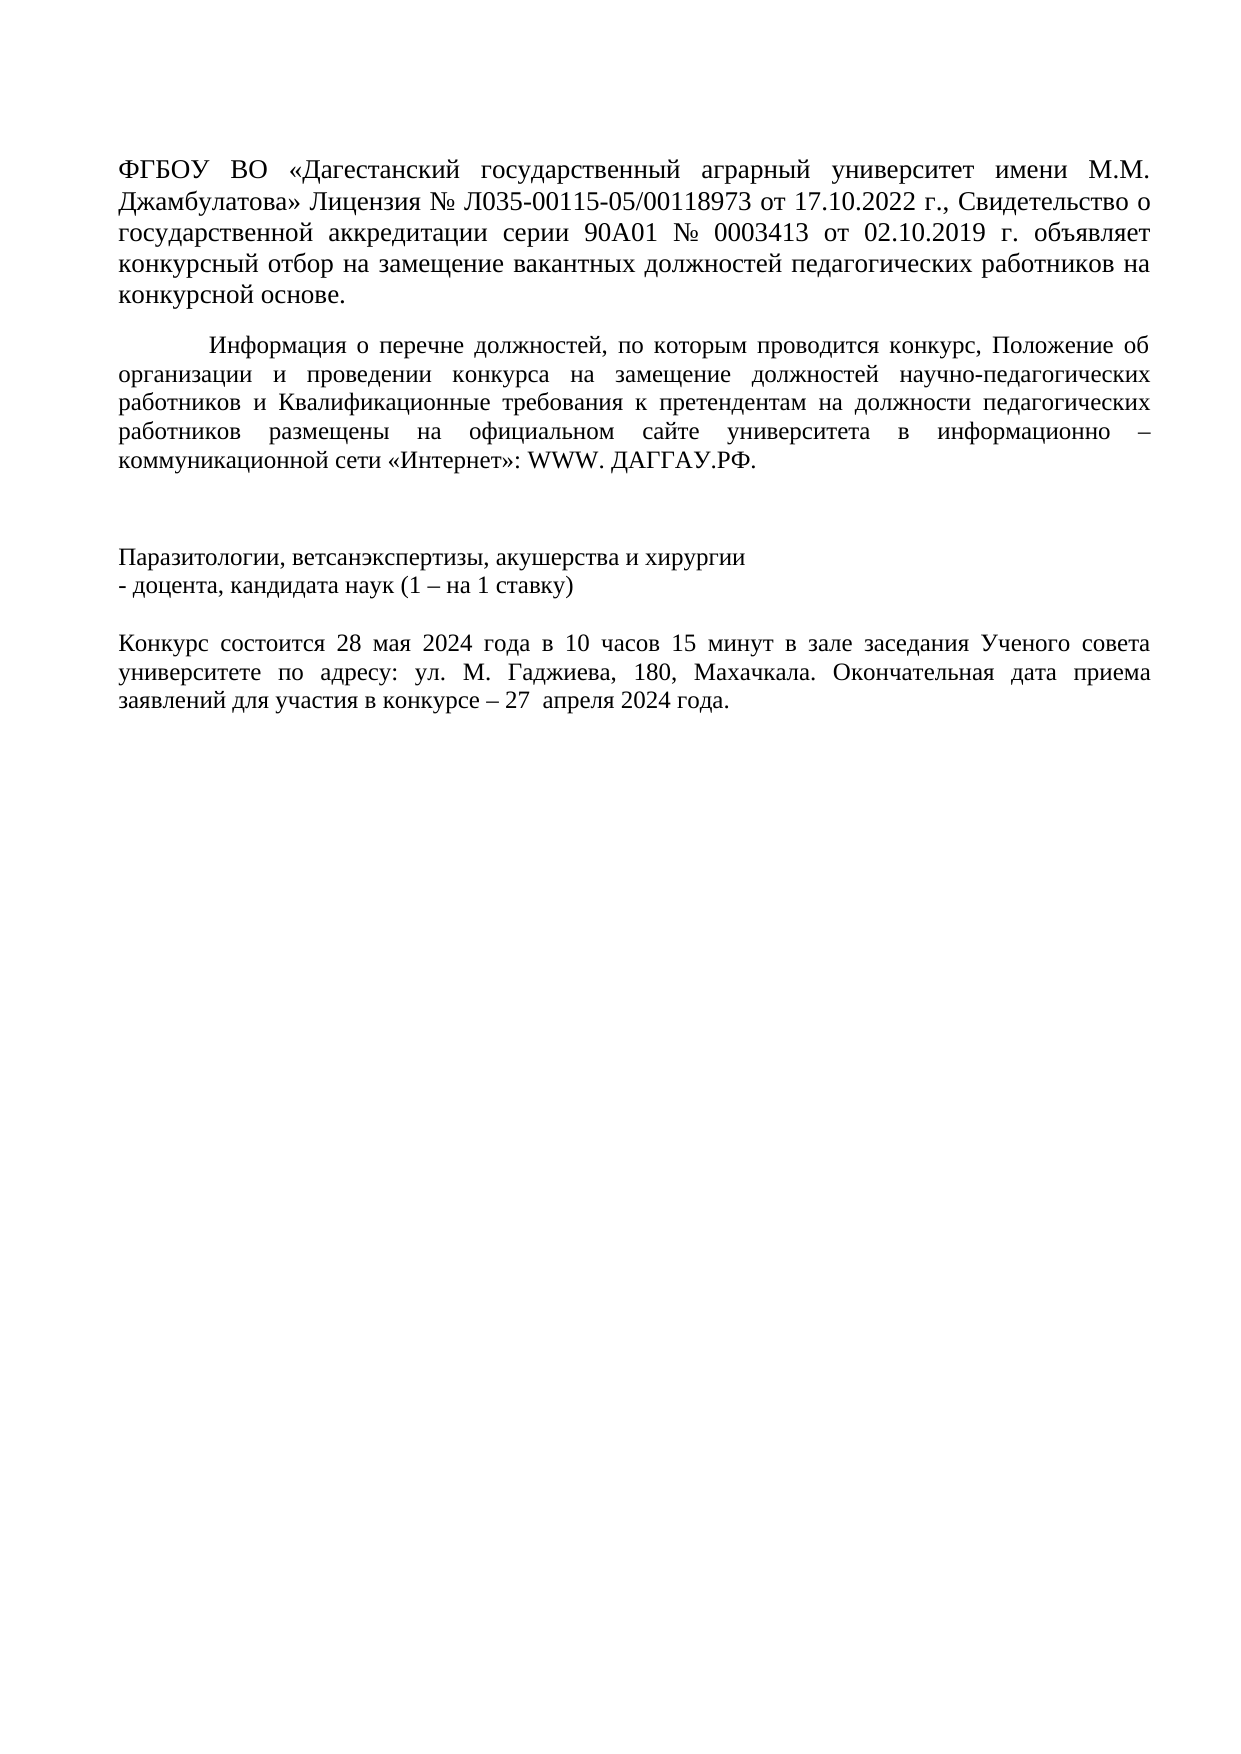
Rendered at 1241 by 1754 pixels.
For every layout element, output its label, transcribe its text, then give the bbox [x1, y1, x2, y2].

text - доцента, кандидата наук (1 – на 1 ставку) [118, 571, 1152, 599]
text Информация о перечне должностей, по которым проводится конкурс, Положение об организации и проведении конкурса на замещение должностей научно-педагогических работников и Квалификационные требования к претендентам на должности педагогических работников размещены на официальном сайте университета в информационно – коммуникационной сети «Интернет»: WWW. ДАГГАУ.РФ. [118, 330, 1152, 474]
text Паразитологии, ветсанэкспертизы, акушерства и хирургии [118, 542, 1152, 571]
text Конкурс состоится 28 мая 2024 года в 10 часов 15 минут в зале заседания Ученого совета университете по адресу: ул. М. Гаджиева, 180, Махачкала. Окончательная дата приема заявлений для участия в конкурсе – 27 апреля 2024 года. [118, 628, 1152, 714]
text ФГБОУ ВО «Дагестанский государственный аграрный университет имени М.М. Джамбулатова» Лицензия № Л035-00115-05/00118973 от 17.10.2022 г., Свидетельство о государственной аккредитации серии 90А01 № 0003413 от 02.10.2019 г. объявляет конкурсный отбор на замещение вакантных должностей педагогических работников на конкурсной основе. [118, 153, 1152, 309]
